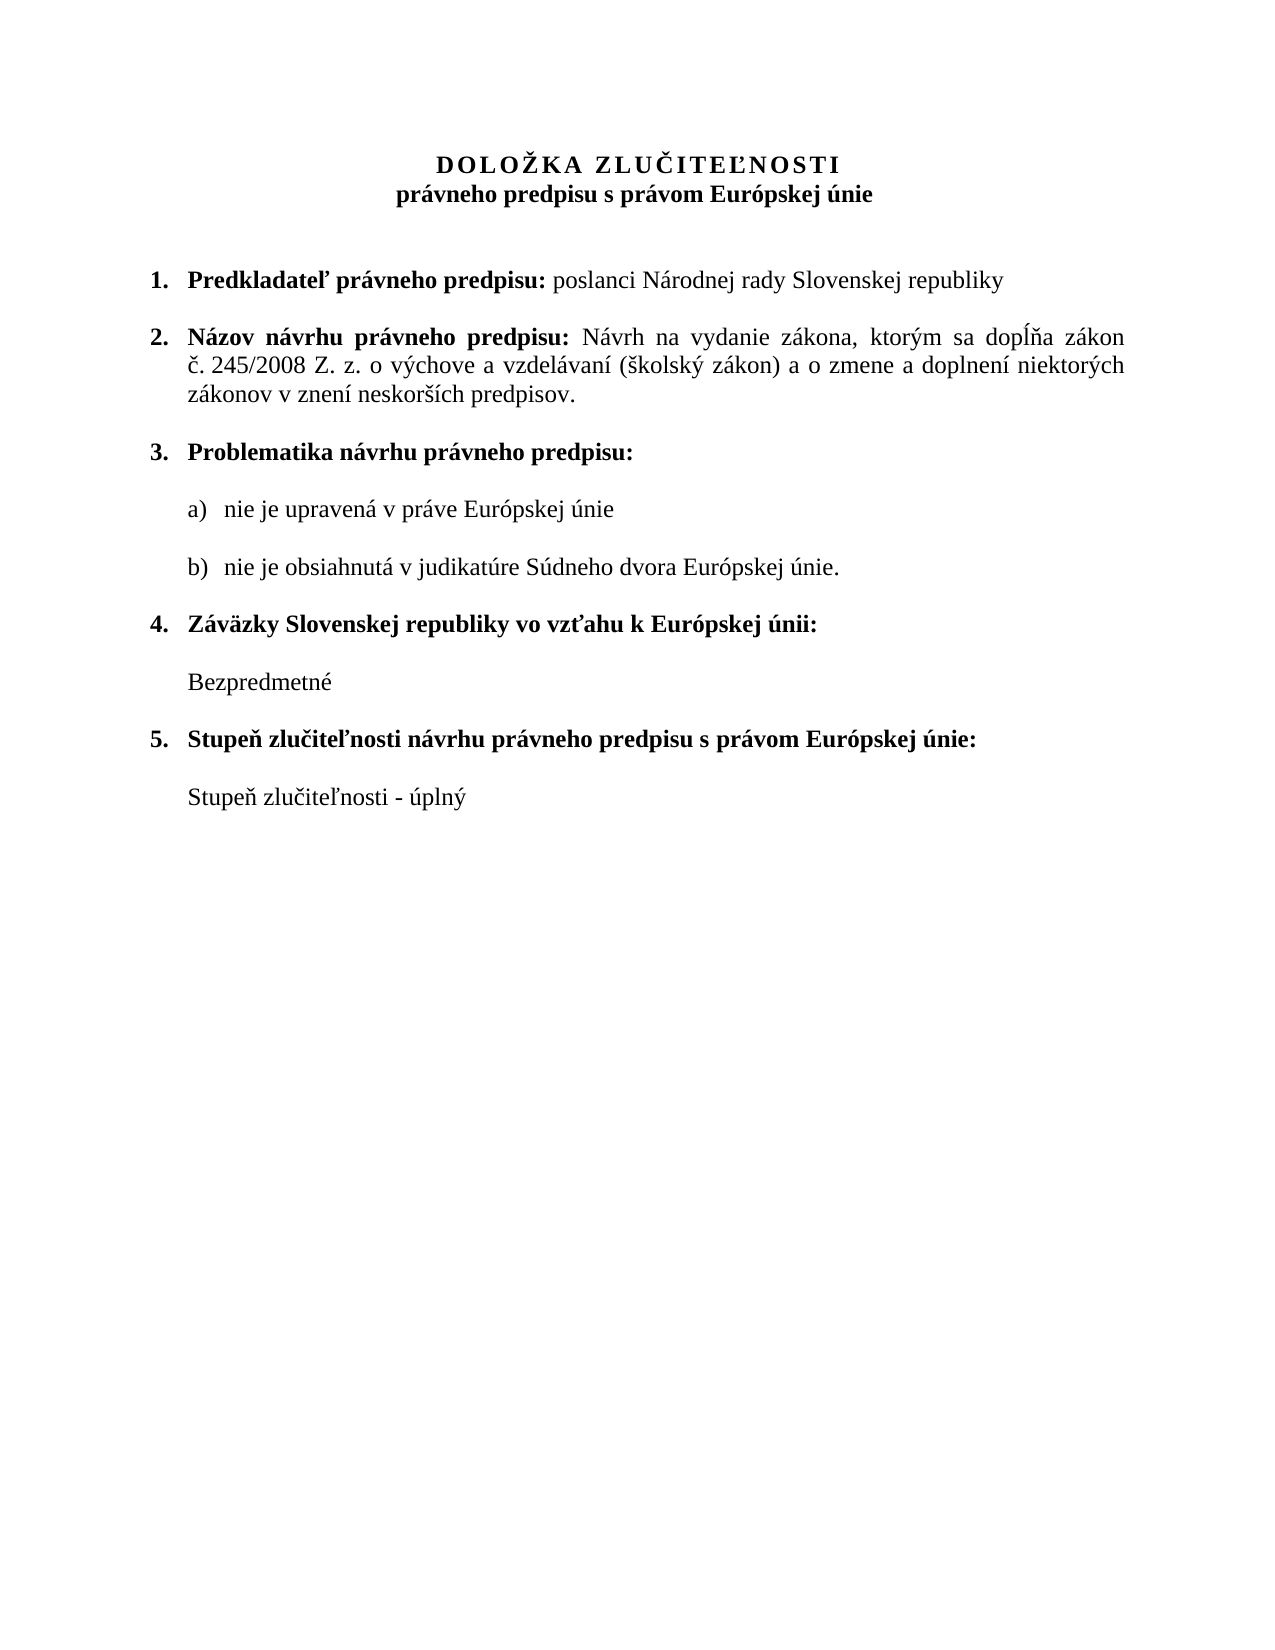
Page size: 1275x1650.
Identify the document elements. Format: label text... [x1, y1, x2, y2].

text 2. Názov návrhu právneho predpisu: Návrh na vydanie zákona, ktorým sa dopĺňa zákon č. 245/2008 Z. z. o výchove a vzdelávaní (školský zákon) a o zmene a doplnení niektorých zákonov v znení neskorších predpisov. [150, 322, 1125, 408]
text b) nie je obsiahnutá v judikatúre Súdneho dvora Európskej únie. [187, 552, 1125, 581]
text 3. Problematika návrhu právneho predpisu: [150, 437, 1125, 466]
text 5. Stupeň zlučiteľnosti návrhu právneho predpisu s právom Európskej únie: [150, 724, 1125, 753]
text 1. Predkladateľ právneho predpisu: poslanci Národnej rady Slovenskej republiky [150, 265, 1125, 294]
text právneho predpisu s právom Európskej únie [150, 179, 1125, 207]
text a) nie je upravená v práve Európskej únie [187, 494, 1125, 523]
text 4. Záväzky Slovenskej republiky vo vzťahu k Európskej únii: [150, 609, 1125, 638]
text Bezpredmetné [150, 667, 1125, 696]
text Doložka zlučiteľnosti [150, 150, 1125, 179]
text Stupeň zlučiteľnosti - úplný [150, 782, 1125, 811]
